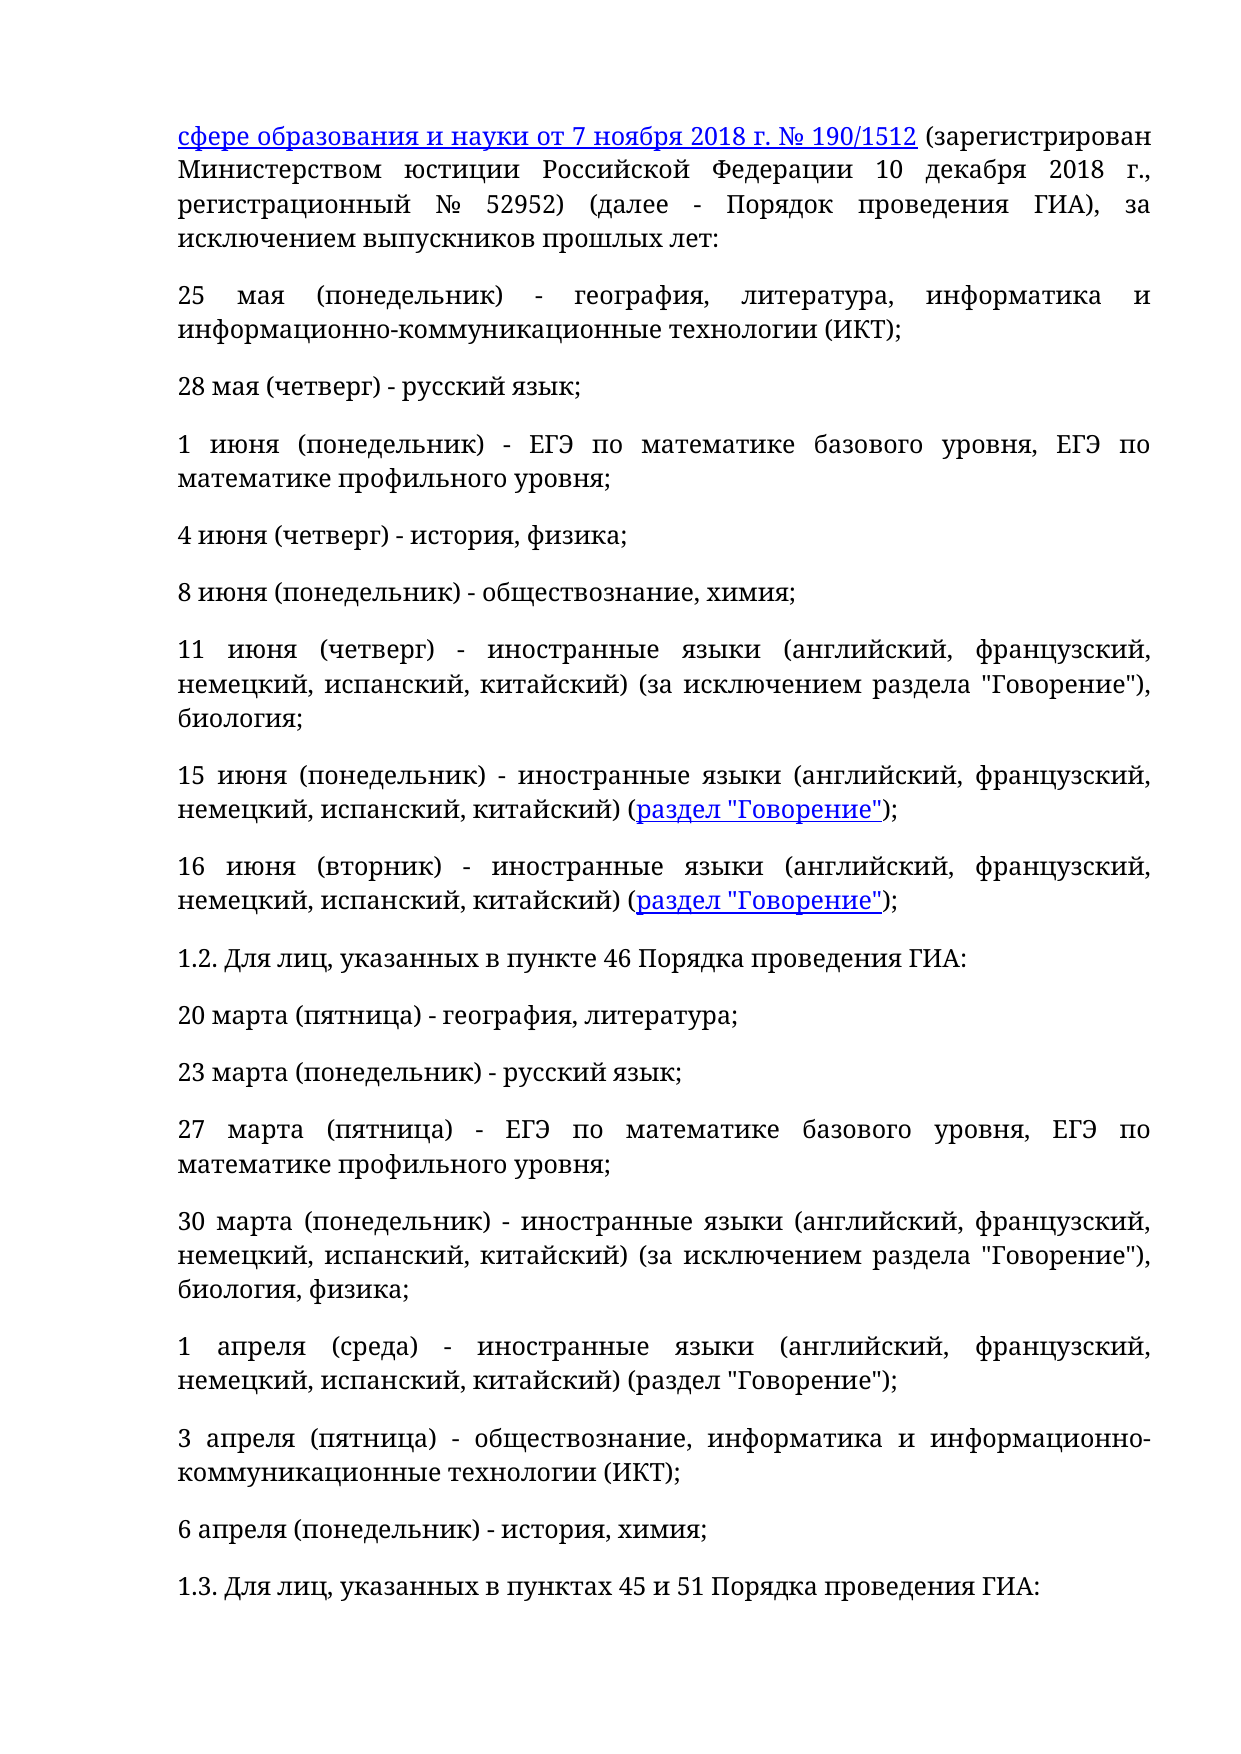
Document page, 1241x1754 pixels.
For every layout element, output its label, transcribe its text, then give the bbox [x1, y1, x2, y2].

text 3 апреля (пятница) - обществознание, информатика и информационно-коммуникационные технологии (ИКТ); [177, 1420, 1152, 1488]
text 1.2. Для лиц, указанных в пункте 46 Порядка проведения ГИА: [177, 940, 1152, 974]
text 20 марта (пятница) - география, литература; [177, 998, 1152, 1032]
text 8 июня (понедельник) - обществознание, химия; [177, 575, 1152, 609]
text 11 июня (четверг) - иностранные языки (английский, французский, немецкий, испанский, китайский) (за исключением раздела "Говорение"), биология; [177, 632, 1152, 734]
text 30 марта (понедельник) - иностранные языки (английский, французский, немецкий, испанский, китайский) (за исключением раздела "Говорение"), биология, физика; [177, 1203, 1152, 1306]
text 1 июня (понедельник) - ЕГЭ по математике базового уровня, ЕГЭ по математике профильного уровня; [177, 426, 1152, 494]
text 1.3. Для лиц, указанных в пунктах 45 и 51 Порядка проведения ГИА: [177, 1569, 1152, 1603]
text 1 апреля (среда) - иностранные языки (английский, французский, немецкий, испанский, китайский) (раздел "Говорение"); [177, 1329, 1152, 1397]
text 27 марта (пятница) - ЕГЭ по математике базового уровня, ЕГЭ по математике профильного уровня; [177, 1112, 1152, 1180]
text 23 марта (понедельник) - русский язык; [177, 1055, 1152, 1089]
text 16 июня (вторник) - иностранные языки (английский, французский, немецкий, испанский, китайский) (раздел "Говорение"); [177, 849, 1152, 917]
text 4 июня (четверг) - история, физика; [177, 518, 1152, 552]
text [177, 118, 1152, 254]
text 25 мая (понедельник) - география, литература, информатика и информационно-коммуникационные технологии (ИКТ); [177, 278, 1152, 346]
text 6 апреля (понедельник) - история, химия; [177, 1512, 1152, 1546]
text 28 мая (четверг) - русский язык; [177, 369, 1152, 403]
text 15 июня (понедельник) - иностранные языки (английский, французский, немецкий, испанский, китайский) (раздел "Говорение"); [177, 758, 1152, 826]
